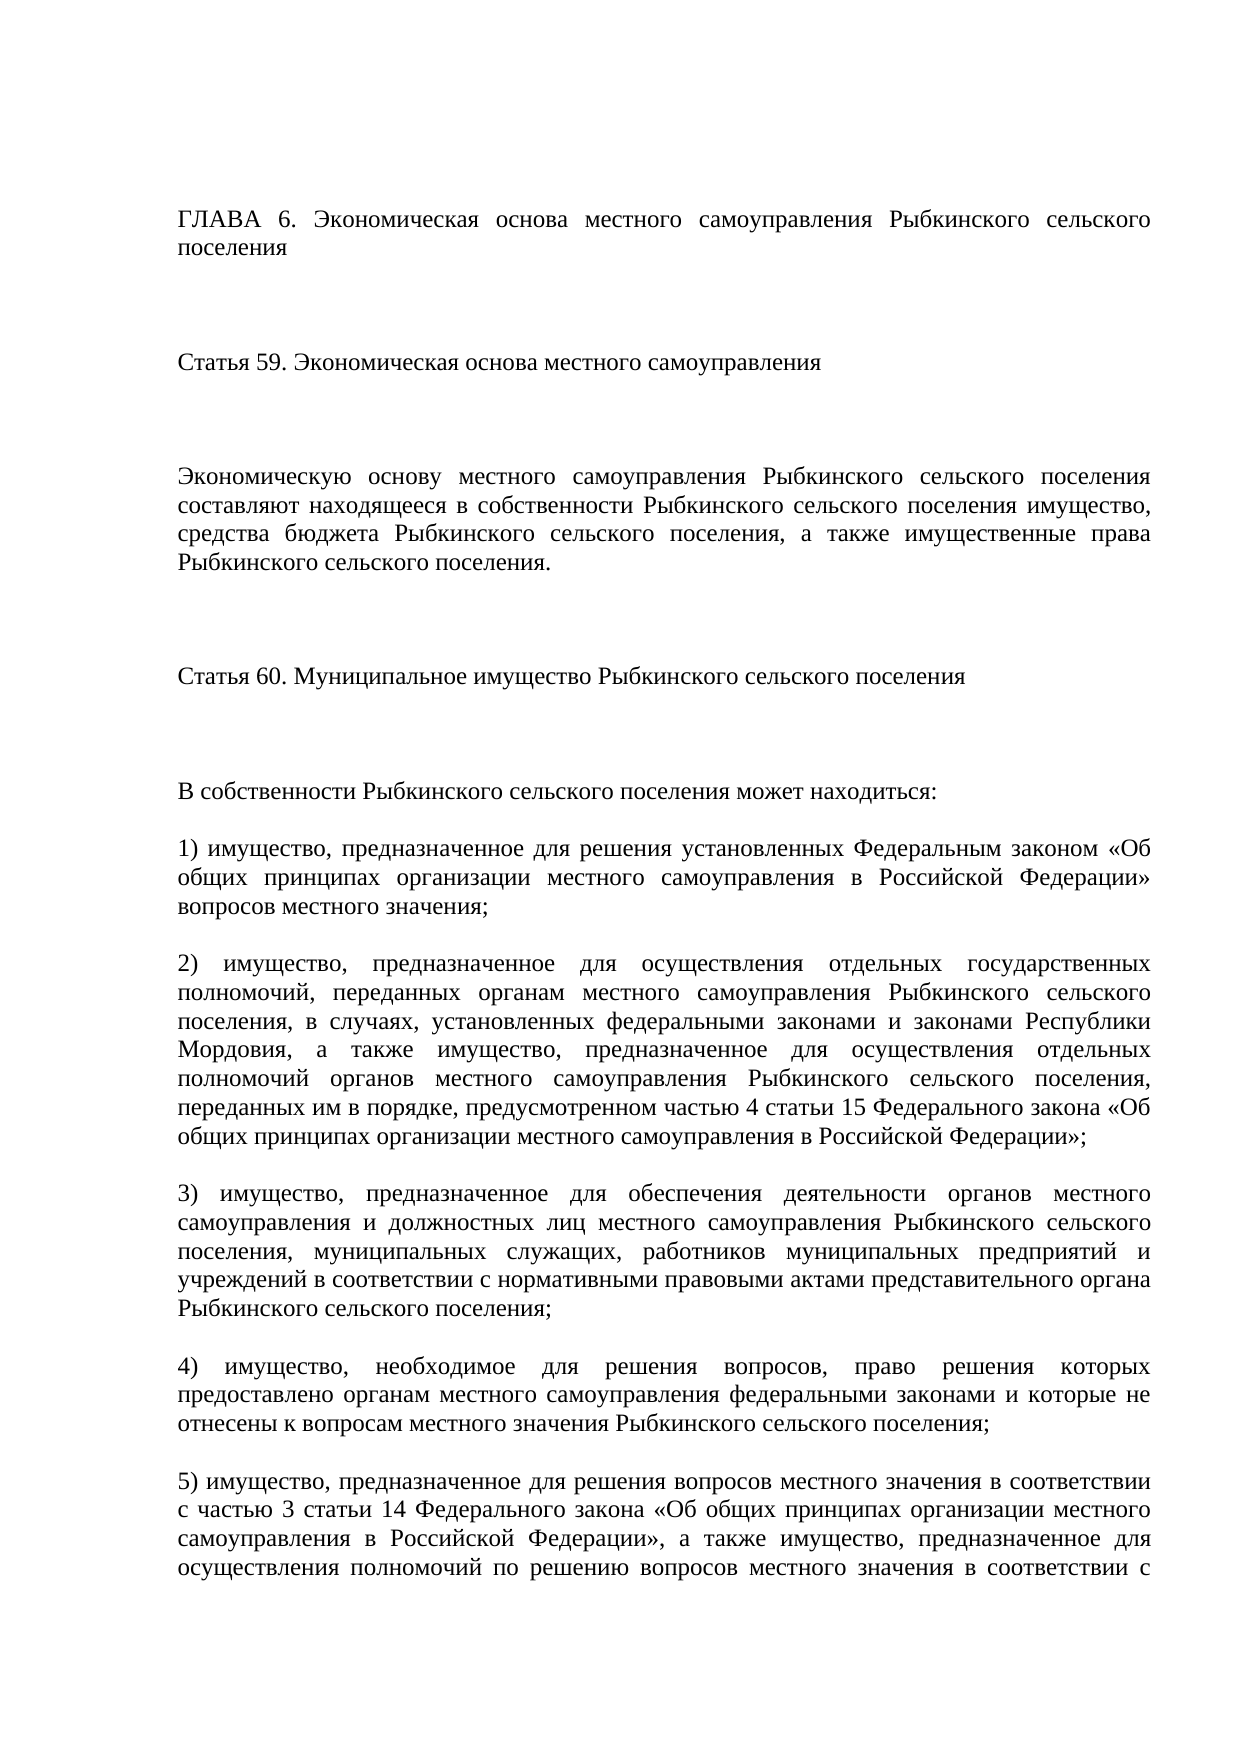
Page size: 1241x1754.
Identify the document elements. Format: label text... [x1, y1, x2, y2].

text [177, 1466, 1152, 1581]
text ГЛАВА 6. Экономическая основа местного самоуправления Рыбкинского сельского поселения [177, 204, 1152, 261]
text 1) имущество, предназначенное для решения установленных Федеральным законом «Об общих принципах организации местного самоуправления в Российской Федерации» вопросов местного значения; [177, 833, 1152, 919]
text 3) имущество, предназначенное для обеспечения деятельности органов местного самоуправления и должностных лиц местного самоуправления Рыбкинского сельского поселения, муниципальных служащих, работников муниципальных предприятий и учреждений в соответствии с нормативными правовыми актами представительного органа Рыбкинского сельского поселения; [177, 1178, 1152, 1322]
text Статья 59. Экономическая основа местного самоуправления [177, 347, 1152, 375]
text В собственности Рыбкинского сельского поселения может находиться: [177, 776, 1152, 804]
text Экономическую основу местного самоуправления Рыбкинского сельского поселения составляют находящееся в собственности Рыбкинского сельского поселения имущество, средства бюджета Рыбкинского сельского поселения, а также имущественные права Рыбкинского сельского поселения. [177, 461, 1152, 576]
text Статья 60. Муниципальное имущество Рыбкинского сельского поселения [177, 661, 1152, 690]
text 4) имущество, необходимое для решения вопросов, право решения которых предоставлено органам местного самоуправления федеральными законами и которые не отнесены к вопросам местного значения Рыбкинского сельского поселения; [177, 1351, 1152, 1437]
text 2) имущество, предназначенное для осуществления отдельных государственных полномочий, переданных органам местного самоуправления Рыбкинского сельского поселения, в случаях, установленных федеральными законами и законами Республики Мордовия, а также имущество, предназначенное для осуществления отдельных полномочий органов местного самоуправления Рыбкинского сельского поселения, переданных им в порядке, предусмотренном частью 4 статьи 15 Федерального закона «Об общих принципах организации местного самоуправления в Российской Федерации»; [177, 948, 1152, 1149]
